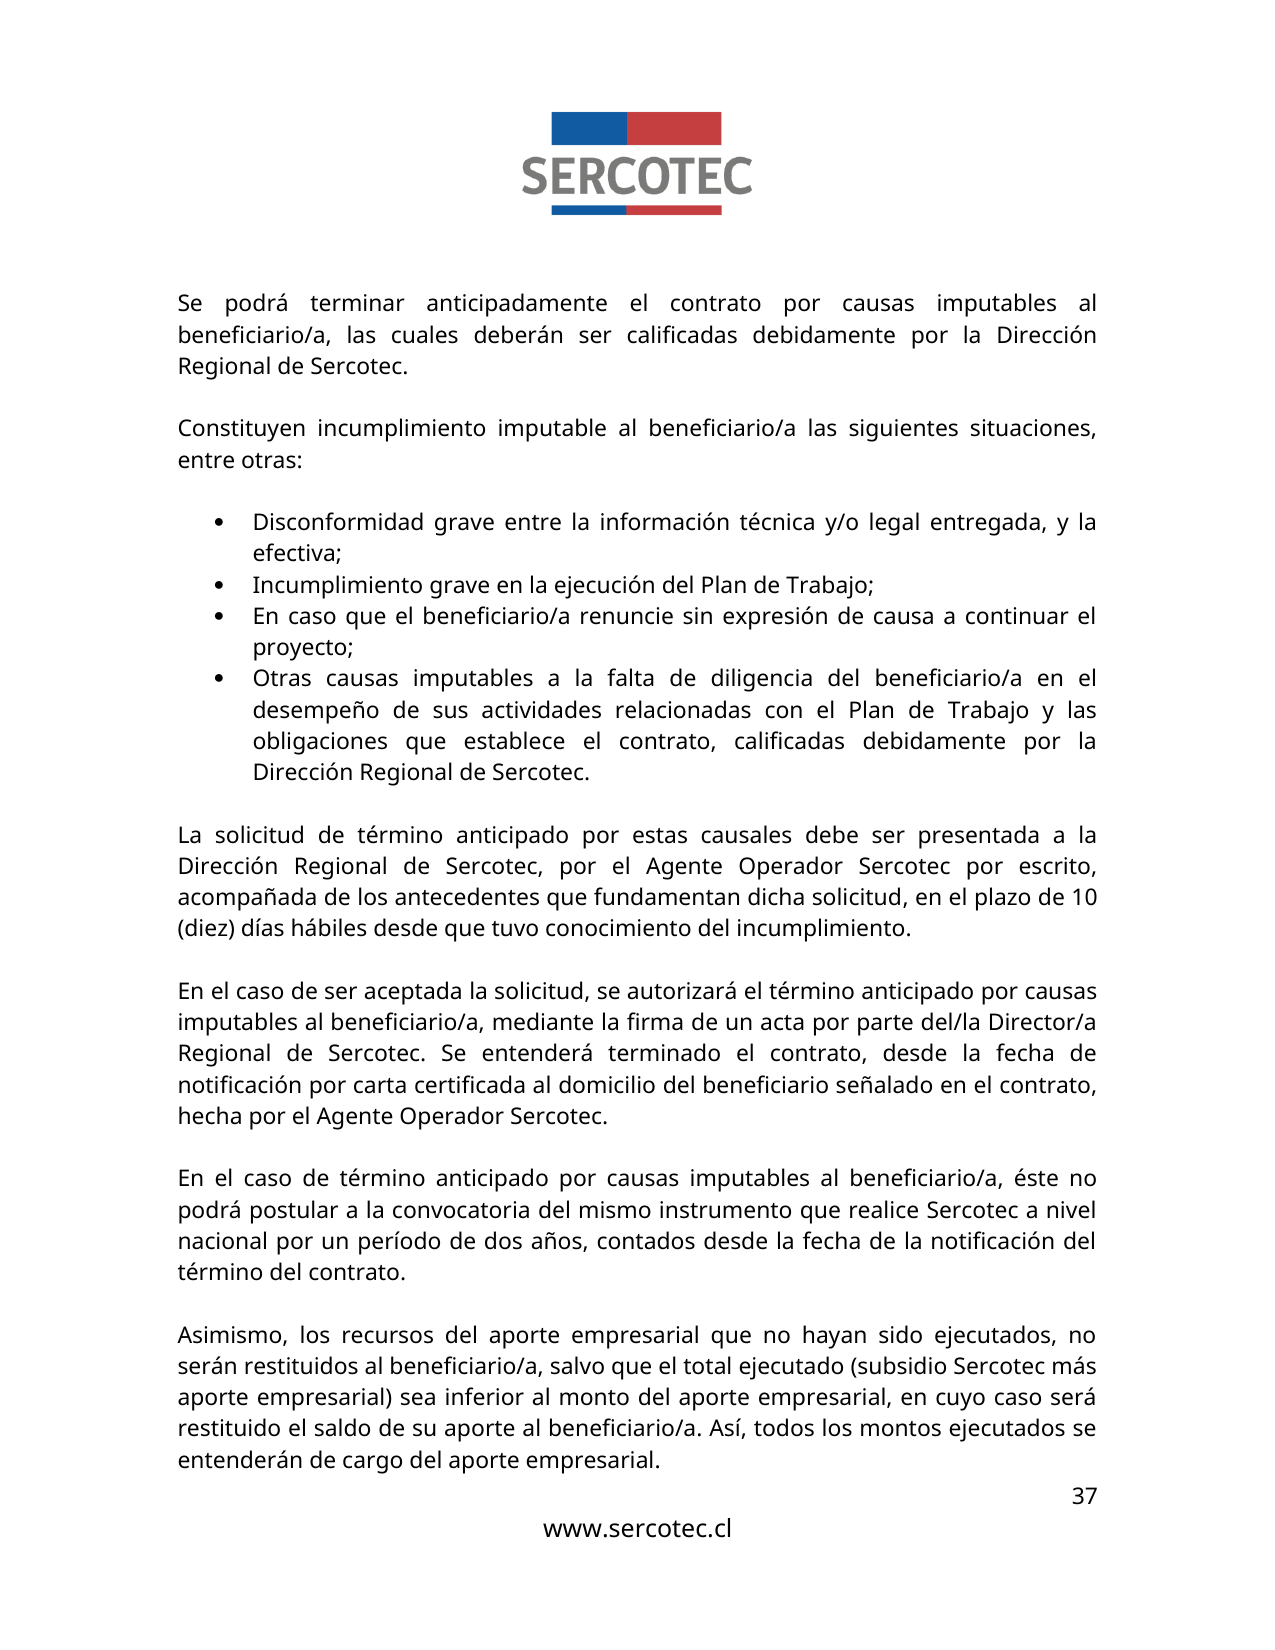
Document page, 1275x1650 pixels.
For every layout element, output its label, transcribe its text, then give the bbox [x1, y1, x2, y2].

text Asimismo, los recursos del aporte empresarial que no hayan sido ejecutados, no serán restituidos al beneficiario/a, salvo que el total ejecutado (subsidio Sercotec más aporte empresarial) sea inferior al monto del aporte empresarial, en cuyo caso será restituido el saldo de su aporte al beneficiario/a. Así, todos los montos ejecutados se entenderán de cargo del aporte empresarial. [177, 1319, 1098, 1475]
list Otras causas imputables a la falta de diligencia del beneficiario/a en el desempeño de sus actividades relacionadas con el Plan de Trabajo y las obligaciones que establece el contrato, calificadas debidamente por la Dirección Regional de Sercotec. [215, 662, 1098, 787]
text En el caso de término anticipado por causas imputables al beneficiario/a, éste no podrá postular a la convocatoria del mismo instrumento que realice Sercotec a nivel nacional por un período de dos años, contados desde la fecha de la notificación del término del contrato. [177, 1162, 1098, 1287]
text En el caso de ser aceptada la solicitud, se autorizará el término anticipado por causas imputables al beneficiario/a, mediante la firma de un acta por parte del/la Director/a Regional de Sercotec. Se entenderá terminado el contrato, desde la fecha de notificación por carta certificada al domicilio del beneficiario señalado en el contrato, hecha por el Agente Operador Sercotec. [177, 975, 1098, 1131]
text Constituyen incumplimiento imputable al beneficiario/a las siguientes situaciones, entre otras: [177, 412, 1098, 475]
text Se podrá terminar anticipadamente el contrato por causas imputables al beneficiario/a, las cuales deberán ser calificadas debidamente por la Dirección Regional de Sercotec. [177, 287, 1098, 381]
list En caso que el beneficiario/a renuncie sin expresión de causa a continuar el proyecto; [215, 600, 1098, 662]
list Incumplimiento grave en la ejecución del Plan de Trabajo; [215, 569, 1098, 600]
picture [512, 105, 763, 225]
list Disconformidad grave entre la información técnica y/o legal entregada, y la efectiva; [215, 506, 1098, 569]
text La solicitud de término anticipado por estas causales debe ser presentada a la Dirección Regional de Sercotec, por el Agente Operador Sercotec por escrito, acompañada de los antecedentes que fundamentan dicha solicitud, en el plazo de 10 (diez) días hábiles desde que tuvo conocimiento del incumplimiento. [177, 819, 1098, 944]
